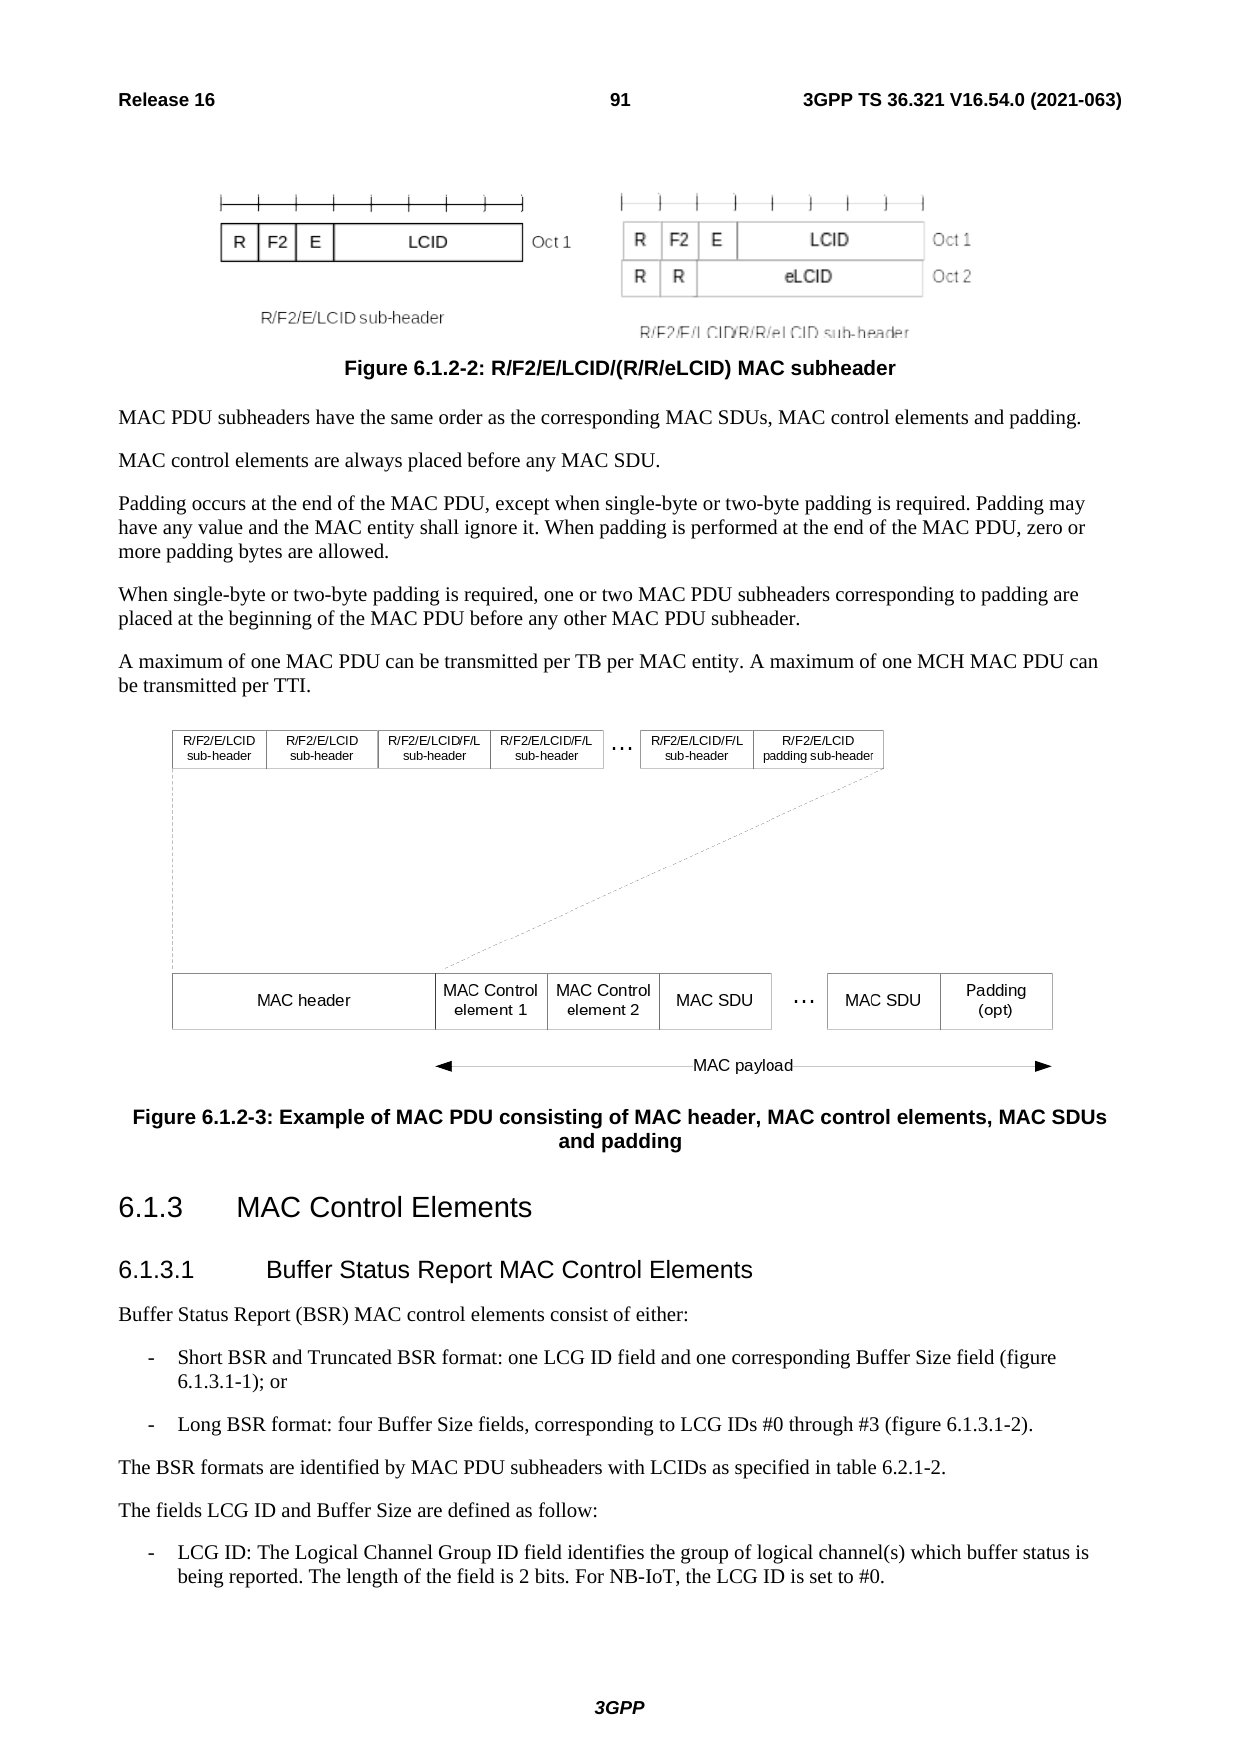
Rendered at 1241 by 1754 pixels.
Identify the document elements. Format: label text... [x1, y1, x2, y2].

text The BSR formats are identified by MAC PDU subheaders with LCIDs as specified in table 6.2.1-2. [118, 1455, 1122, 1479]
text - Long BSR format: four Buffer Size fields, corresponding to LCG IDs #0 through #3 (figure 6.1.3.1-2). [148, 1412, 1122, 1436]
text Figure 6.1.2-3: Example of MAC PDU consisting of MAC header, MAC control elements, MAC SDUs and padding [118, 1104, 1122, 1152]
subtitle 6.1.3.1 Buffer Status Report MAC Control Elements [118, 1255, 1122, 1283]
text The fields LCG ID and Buffer Size are defined as follow: [118, 1497, 1122, 1522]
text When single-byte or two-byte padding is required, one or two MAC PDU subheaders corresponding to padding are placed at the beginning of the MAC PDU before any other MAC PDU subheader. [118, 582, 1122, 630]
text A maximum of one MAC PDU can be transmitted per TB per MAC entity. A maximum of one MCH MAC PDU can be transmitted per TTI. [118, 648, 1122, 697]
text Padding occurs at the end of the MAC PDU, except when single-byte or two-byte padding is required. Padding may have any value and the MAC entity shall ignore it. When padding is performed at the end of the MAC PDU, zero or more padding bytes are allowed. [118, 491, 1122, 563]
subtitle 6.1.3 MAC Control Elements [118, 1190, 1122, 1223]
text MAC PDU subheaders have the same order as the corresponding MAC SDUs, MAC control elements and padding. [118, 405, 1122, 429]
text MAC control elements are always placed before any MAC SDU. [118, 448, 1122, 472]
text Figure 6.1.2-2: R/F2/E/LCID/(R/R/eLCID) MAC subheader [118, 356, 1122, 380]
text Buffer Status Report (BSR) MAC control elements consist of either: [118, 1302, 1122, 1326]
text - Short BSR and Truncated BSR format: one LCG ID field and one corresponding Buffer Size field (figure 6.1.3.1-1); or [148, 1345, 1122, 1393]
text - LCG ID: The Logical Channel Group ID field identifies the group of logical channel(s) which buffer status is being reported. The length of the field is 2 bits. For NB-IoT, the LCG ID is set to #0. [148, 1540, 1122, 1588]
